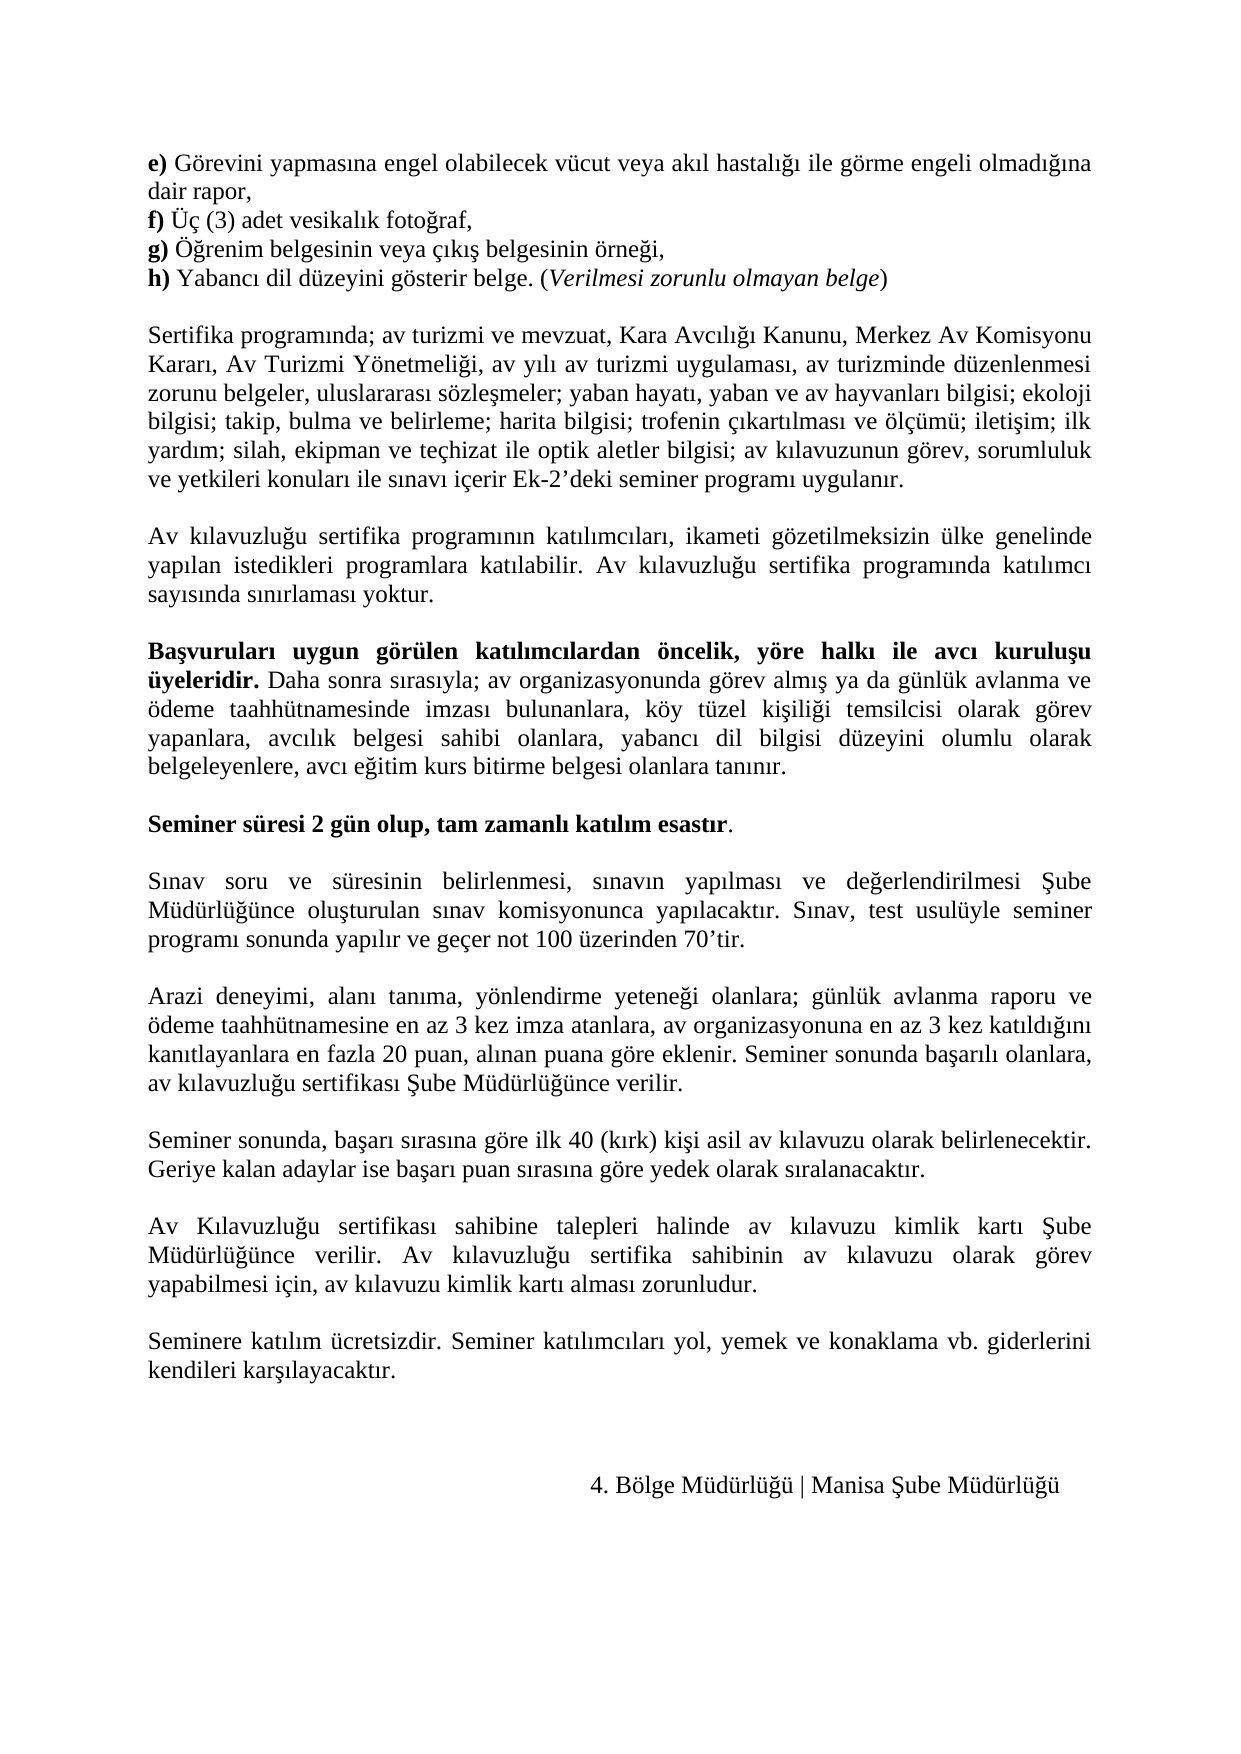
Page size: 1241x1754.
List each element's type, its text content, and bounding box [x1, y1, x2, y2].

text g) Öğrenim belgesinin veya çıkış belgesinin örneği, [148, 234, 1093, 263]
text Seminere katılım ücretsizdir. Seminer katılımcıları yol, yemek ve konaklama vb. giderlerini kendileri karşılayacaktır. [148, 1326, 1093, 1384]
text Av kılavuzluğu sertifika programının katılımcıları, ikameti gözetilmeksizin ülke genelinde yapılan istedikleri programlara katılabilir. Av kılavuzluğu sertifika programında katılımcı sayısında sınırlaması yoktur. [148, 521, 1093, 608]
text 4. Bölge Müdürlüğü | Manisa Şube Müdürlüğü [590, 1470, 1093, 1499]
text Başvuruları uygun görülen katılımcılardan öncelik, yöre halkı ile avcı kuruluşu üyeleridir. Daha sonra sırasıyla; av organizasyonunda görev almış ya da günlük avlanma ve ödeme taahhütnamesinde imzası bulunanlara, köy tüzel kişiliği temsilcisi olarak görev yapanlara, avcılık belgesi sahibi olanlara, yabancı dil bilgisi düzeyini olumlu olarak belgeleyenlere, avcı eğitim kurs bitirme belgesi olanlara tanınır. [148, 636, 1093, 780]
text Sertifika programında; av turizmi ve mevzuat, Kara Avcılığı Kanunu, Merkez Av Komisyonu Kararı, Av Turizmi Yönetmeliği, av yılı av turizmi uygulaması, av turizminde düzenlenmesi zorunu belgeler, uluslararası sözleşmeler; yaban hayatı, yaban ve av hayvanları bilgisi; ekoloji bilgisi; takip, bulma ve belirleme; harita bilgisi; trofenin çıkartılması ve ölçümü; iletişim; ilk yardım; silah, ekipman ve teçhizat ile optik aletler bilgisi; av kılavuzunun görev, sorumluluk ve yetkileri konuları ile sınavı içerir Ek-2’deki seminer programı uygulanır. [148, 320, 1093, 493]
text Sınav soru ve süresinin belirlenmesi, sınavın yapılması ve değerlendirilmesi Şube Müdürlüğünce oluşturulan sınav komisyonunca yapılacaktır. Sınav, test usulüyle seminer programı sonunda yapılır ve geçer not 100 üzerinden 70’tir. [148, 866, 1093, 953]
text Arazi deneyimi, alanı tanıma, yönlendirme yeteneği olanlara; günlük avlanma raporu ve ödeme taahhütnamesine en az 3 kez imza atanlara, av organizasyonuna en az 3 kez katıldığını kanıtlayanlara en fazla 20 puan, alınan puana göre eklenir. Seminer sonunda başarılı olanlara, av kılavuzluğu sertifikası Şube Müdürlüğünce verilir. [148, 981, 1093, 1096]
text e) Görevini yapmasına engel olabilecek vücut veya akıl hastalığı ile görme engeli olmadığına dair rapor, [148, 148, 1093, 205]
text Seminer süresi 2 gün olup, tam zamanlı katılım esastır. [148, 809, 1093, 838]
text Av Kılavuzluğu sertifikası sahibine talepleri halinde av kılavuzu kimlik kartı Şube Müdürlüğünce verilir. Av kılavuzluğu sertifika sahibinin av kılavuzu olarak görev yapabilmesi için, av kılavuzu kimlik kartı alması zorunludur. [148, 1211, 1093, 1298]
text Seminer sonunda, başarı sırasına göre ilk 40 (kırk) kişi asil av kılavuzu olarak belirlenecektir. Geriye kalan adaylar ise başarı puan sırasına göre yedek olarak sıralanacaktır. [148, 1125, 1093, 1183]
text h) Yabancı dil düzeyini gösterir belge. (Verilmesi zorunlu olmayan belge) [148, 263, 1093, 291]
text f) Üç (3) adet vesikalık fotoğraf, [148, 205, 1093, 234]
